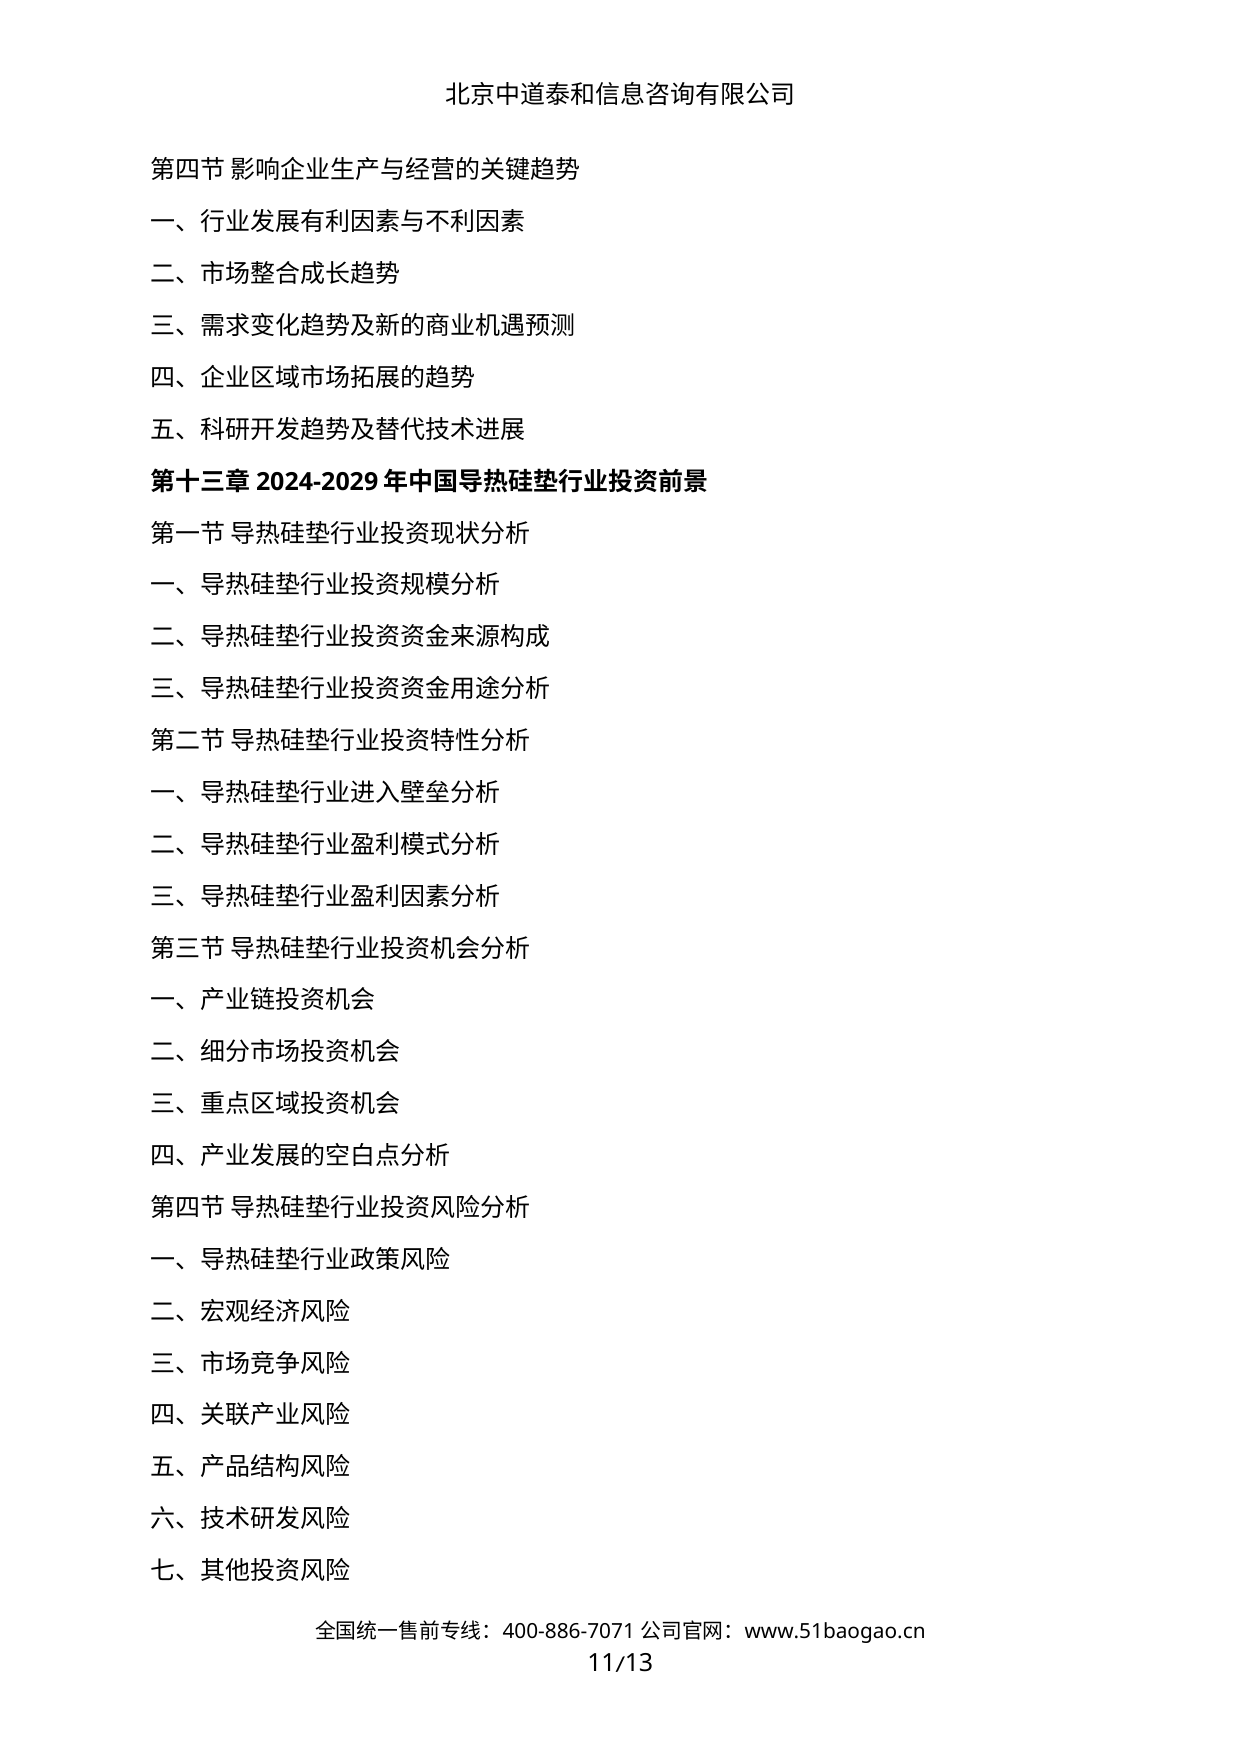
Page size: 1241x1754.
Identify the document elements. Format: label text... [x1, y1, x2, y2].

text 一、产业链投资机会 [150, 980, 1090, 1016]
text 五、科研开发趋势及替代技术进展 [150, 409, 1090, 446]
text 二、市场整合成长趋势 [150, 254, 1090, 290]
text 三、导热硅垫行业投资资金用途分析 [150, 669, 1090, 705]
text 三、重点区域投资机会 [150, 1084, 1090, 1120]
text 四、企业区域市场拓展的趋势 [150, 357, 1090, 394]
text 三、市场竞争风险 [150, 1343, 1090, 1379]
text 二、细分市场投资机会 [150, 1032, 1090, 1068]
text 第四节 导热硅垫行业投资风险分析 [150, 1187, 1090, 1224]
text 三、需求变化趋势及新的商业机遇预测 [150, 306, 1090, 342]
text 第一节 导热硅垫行业投资现状分析 [150, 513, 1090, 549]
text 一、导热硅垫行业政策风险 [150, 1239, 1090, 1276]
text 第三节 导热硅垫行业投资机会分析 [150, 928, 1090, 964]
text 第四节 影响企业生产与经营的关键趋势 [150, 150, 1090, 186]
text 一、导热硅垫行业投资规模分析 [150, 565, 1090, 601]
text 二、宏观经济风险 [150, 1291, 1090, 1327]
text 第二节 导热硅垫行业投资特性分析 [150, 721, 1090, 757]
text 四、关联产业风险 [150, 1395, 1090, 1431]
text 五、产品结构风险 [150, 1447, 1090, 1483]
text 一、行业发展有利因素与不利因素 [150, 202, 1090, 238]
text 二、导热硅垫行业投资资金来源构成 [150, 617, 1090, 653]
text 三、导热硅垫行业盈利因素分析 [150, 876, 1090, 912]
text 二、导热硅垫行业盈利模式分析 [150, 824, 1090, 861]
text 七、其他投资风险 [150, 1551, 1090, 1587]
text 四、产业发展的空白点分析 [150, 1136, 1090, 1172]
text 第十三章 2024-2029年中国导热硅垫行业投资前景 [150, 461, 1090, 497]
text 六、技术研发风险 [150, 1499, 1090, 1535]
text 一、导热硅垫行业进入壁垒分析 [150, 772, 1090, 809]
